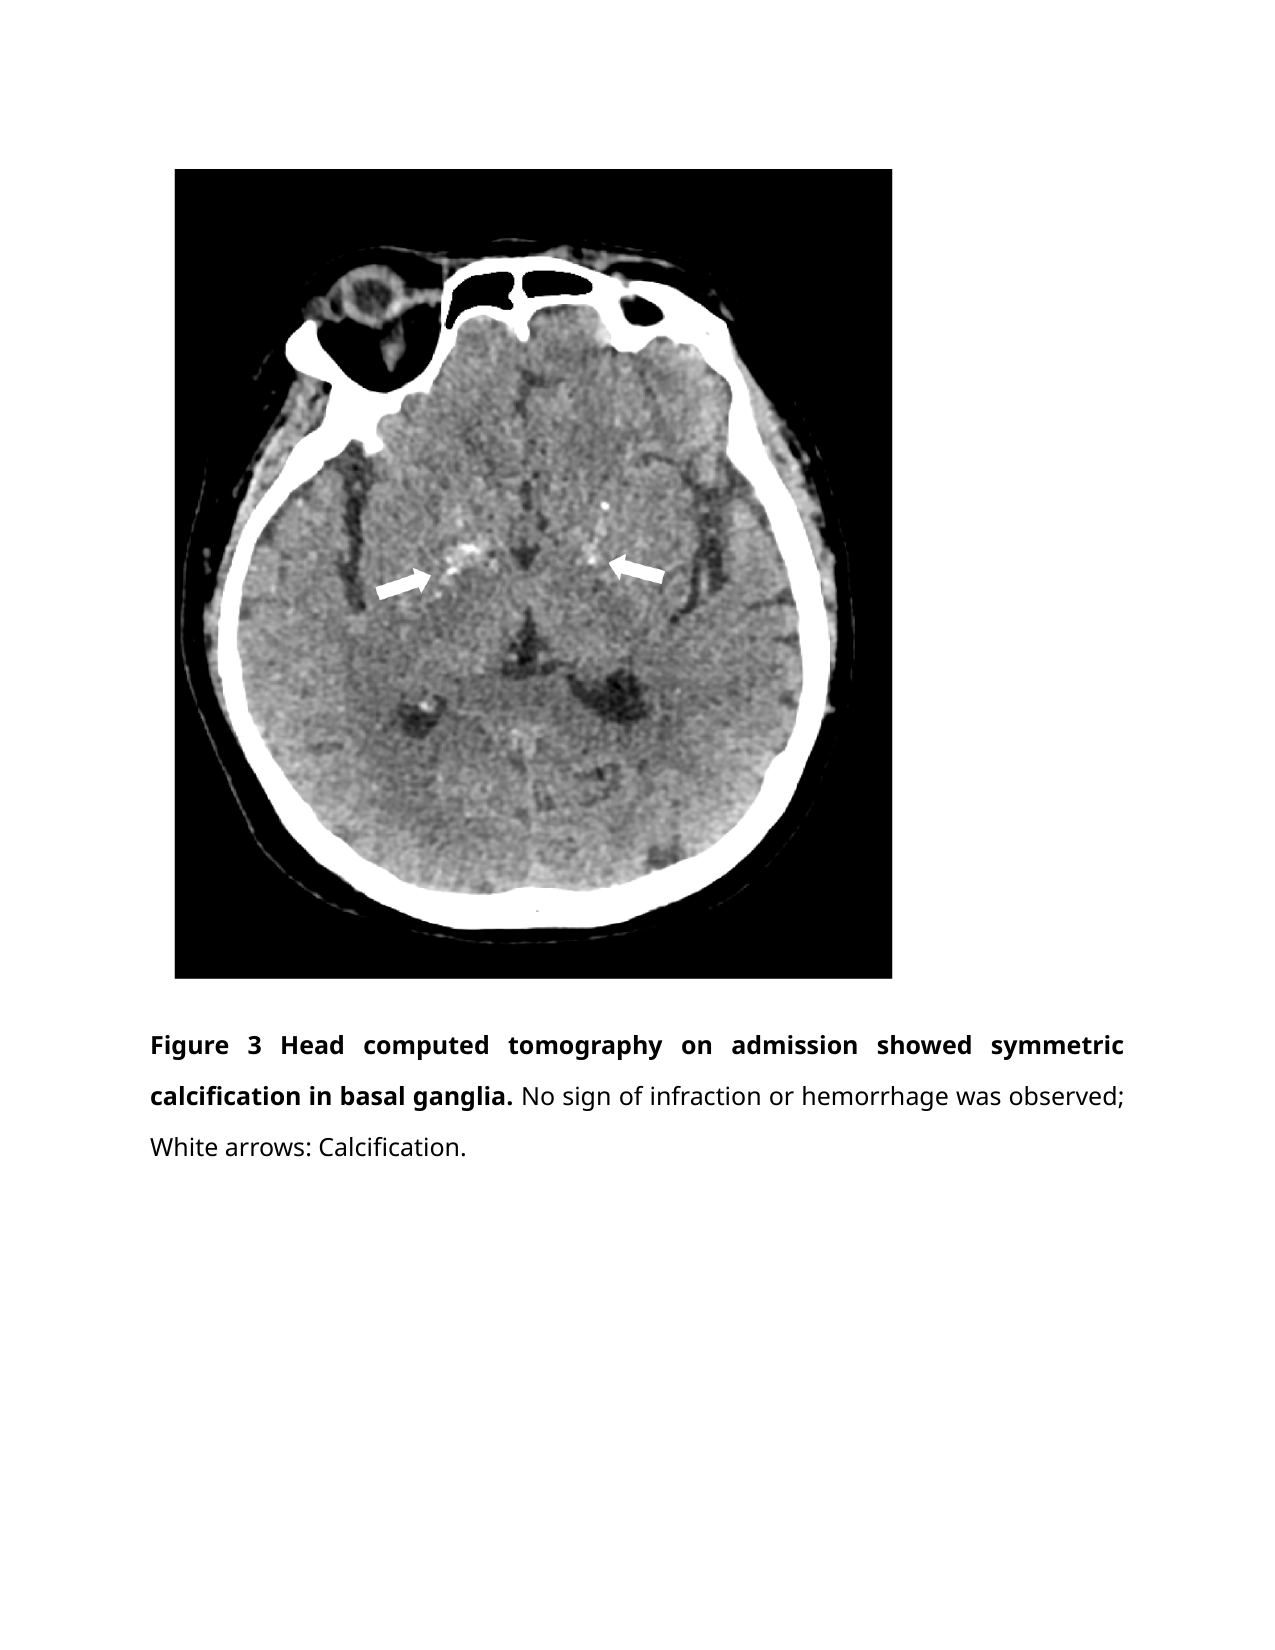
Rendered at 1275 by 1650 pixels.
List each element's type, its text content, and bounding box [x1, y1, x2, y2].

picture [150, 150, 931, 1014]
text Figure 3 Head computed tomography on admission showed symmetric calcification in basal ganglia. No sign of infraction or hemorrhage was observed; White arrows: Calcification. [150, 1028, 1125, 1164]
